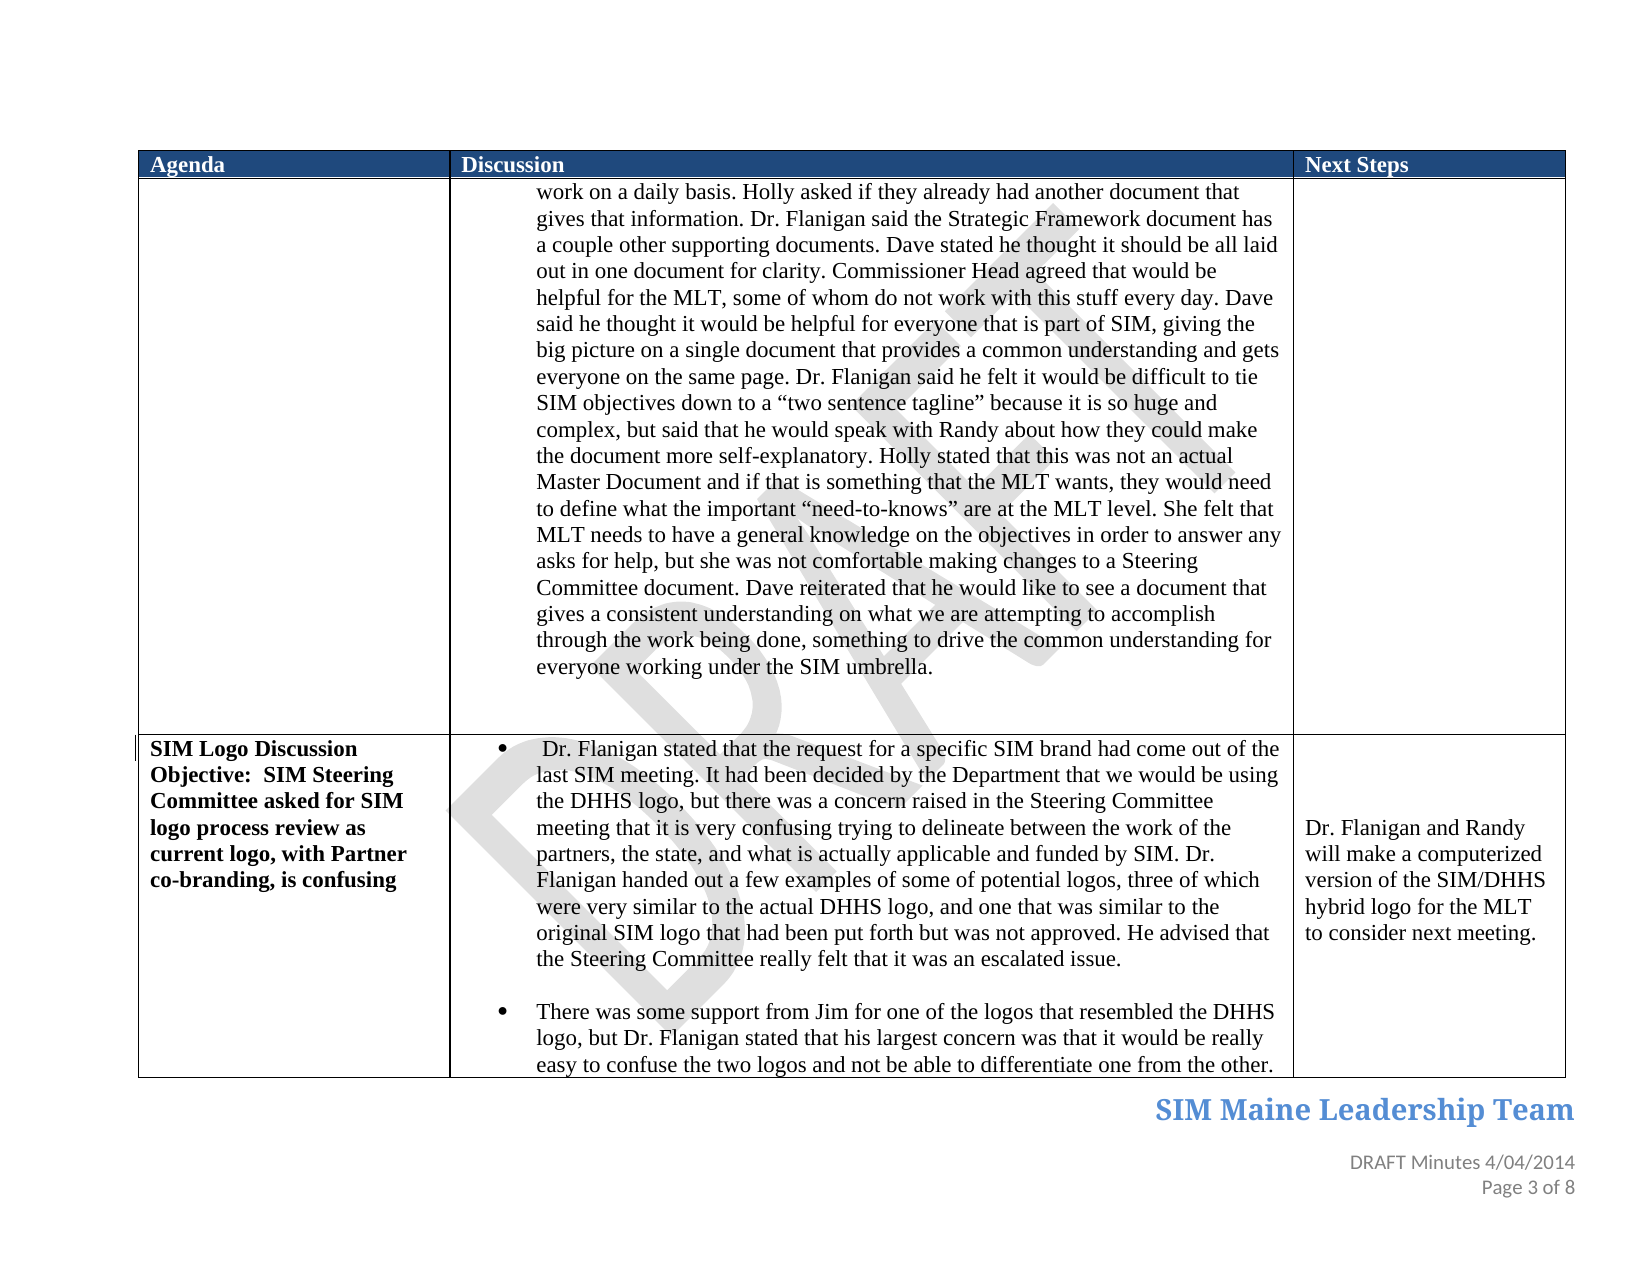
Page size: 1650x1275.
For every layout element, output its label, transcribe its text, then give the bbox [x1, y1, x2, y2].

table_header Agenda [139, 151, 449, 177]
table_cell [139, 735, 449, 1077]
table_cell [1294, 735, 1565, 1077]
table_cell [451, 179, 1293, 733]
table_header Next Steps [1294, 151, 1565, 177]
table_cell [451, 735, 1293, 1077]
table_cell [1294, 179, 1565, 733]
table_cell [139, 179, 449, 733]
table_header Discussion [451, 151, 1293, 177]
